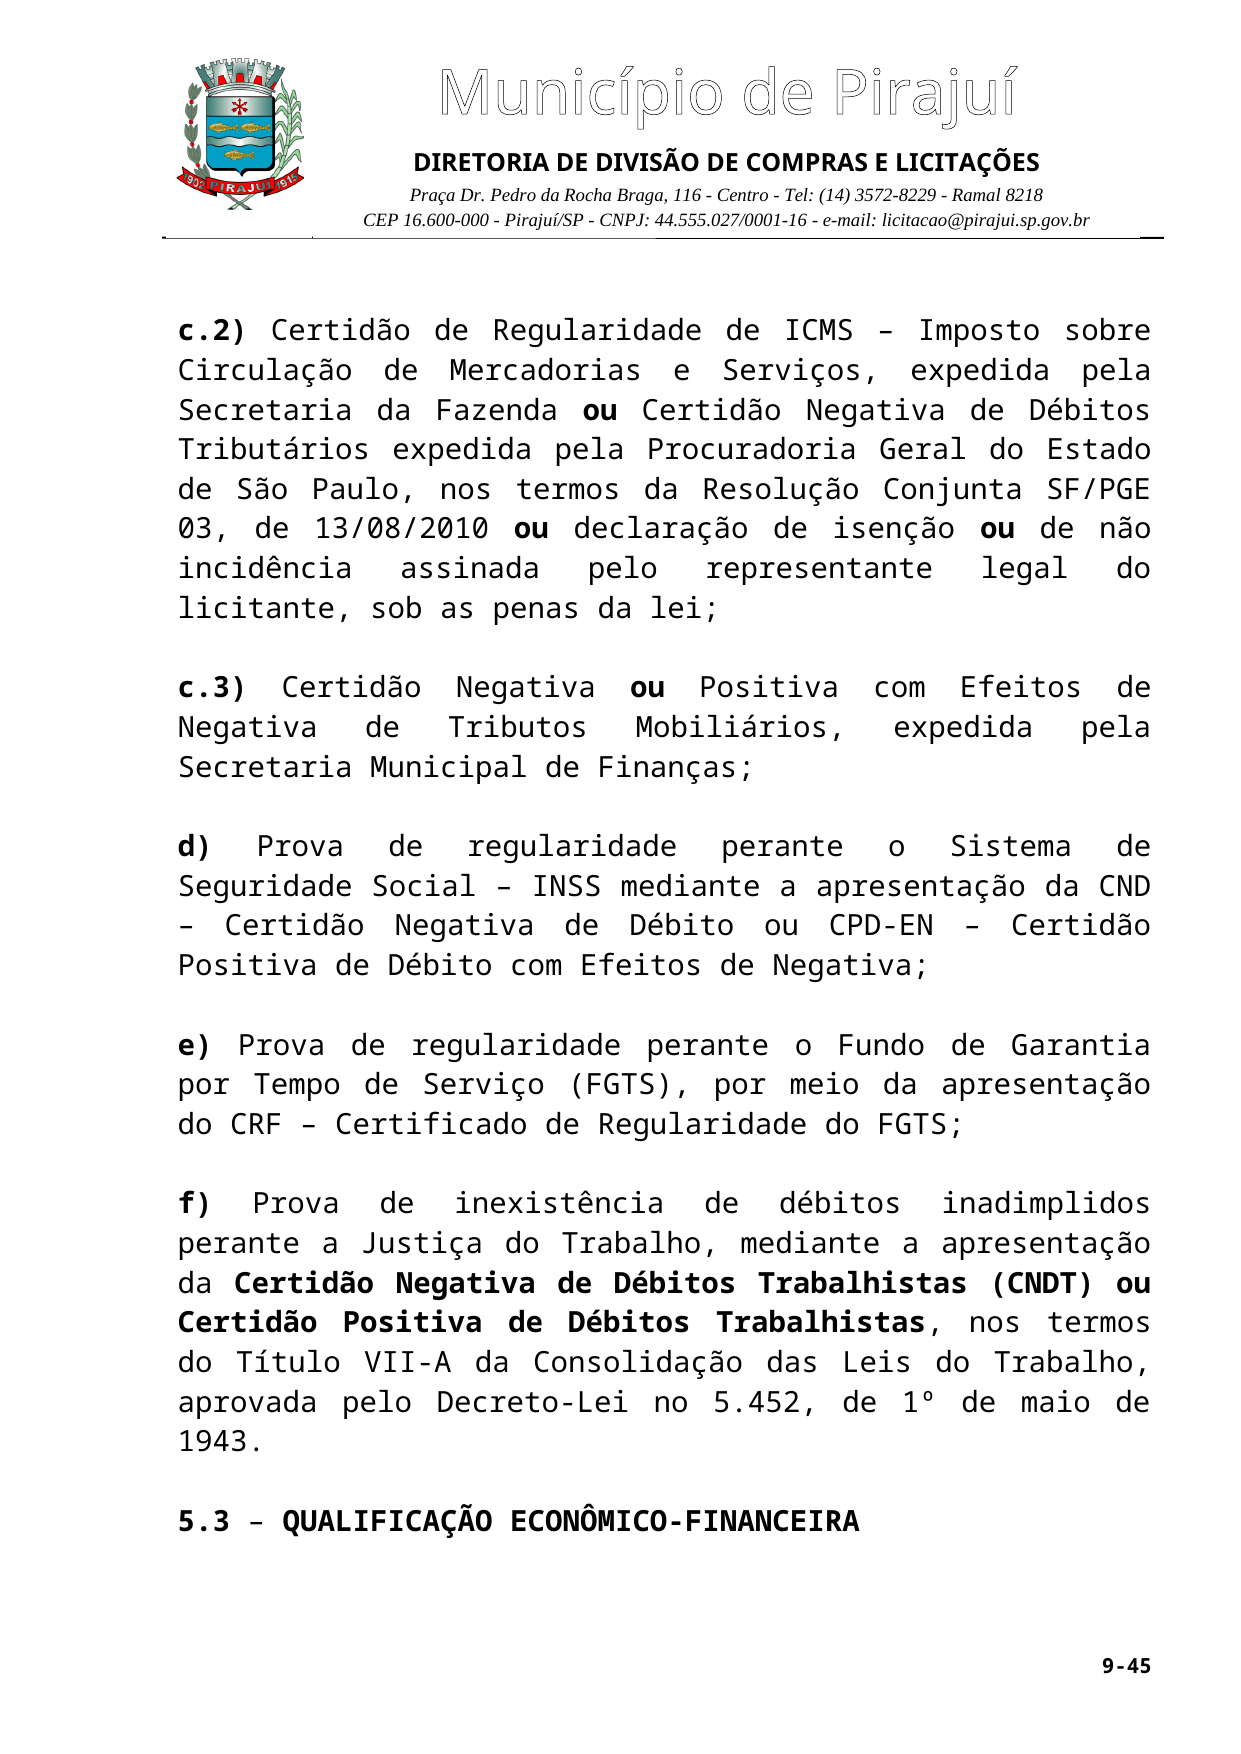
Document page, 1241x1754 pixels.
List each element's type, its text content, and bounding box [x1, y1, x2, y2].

text e) Prova de regularidade perante o Fundo de Garantia por Tempo de Serviço (FGTS), por meio da apresentação do CRF – Certificado de Regularidade do FGTS; [177, 1024, 1152, 1143]
picture [176, 58, 304, 210]
text f) Prova de inexistência de débitos inadimplidos perante a Justiça do Trabalho, mediante a apresentação da Certidão Negativa de Débitos Trabalhistas (CNDT) ou Certidão Positiva de Débitos Trabalhistas, nos termos do Título VII-A da Consolidação das Leis do Trabalho, aprovada pelo Decreto-Lei no 5.452, de 1º de maio de 1943. [177, 1182, 1152, 1460]
text d) Prova de regularidade perante o Sistema de Seguridade Social – INSS mediante a apresentação da CND – Certidão Negativa de Débito ou CPD-EN – Certidão Positiva de Débito com Efeitos de Negativa; [177, 825, 1152, 984]
text c.2) Certidão de Regularidade de ICMS – Imposto sobre Circulação de Mercadorias e Serviços, expedida pela Secretaria da Fazenda ou Certidão Negativa de Débitos Tributários expedida pela Procuradoria Geral do Estado de São Paulo, nos termos da Resolução Conjunta SF/PGE 03, de 13/08/2010 ou declaração de isenção ou de não incidência assinada pelo representante legal do licitante, sob as penas da lei; [177, 309, 1152, 627]
text 5.3 – QUALIFICAÇÃO ECONÔMICO-FINANCEIRA [177, 1500, 1152, 1540]
text c.3) Certidão Negativa ou Positiva com Efeitos de Negativa de Tributos Mobiliários, expedida pela Secretaria Municipal de Finanças; [177, 667, 1152, 786]
